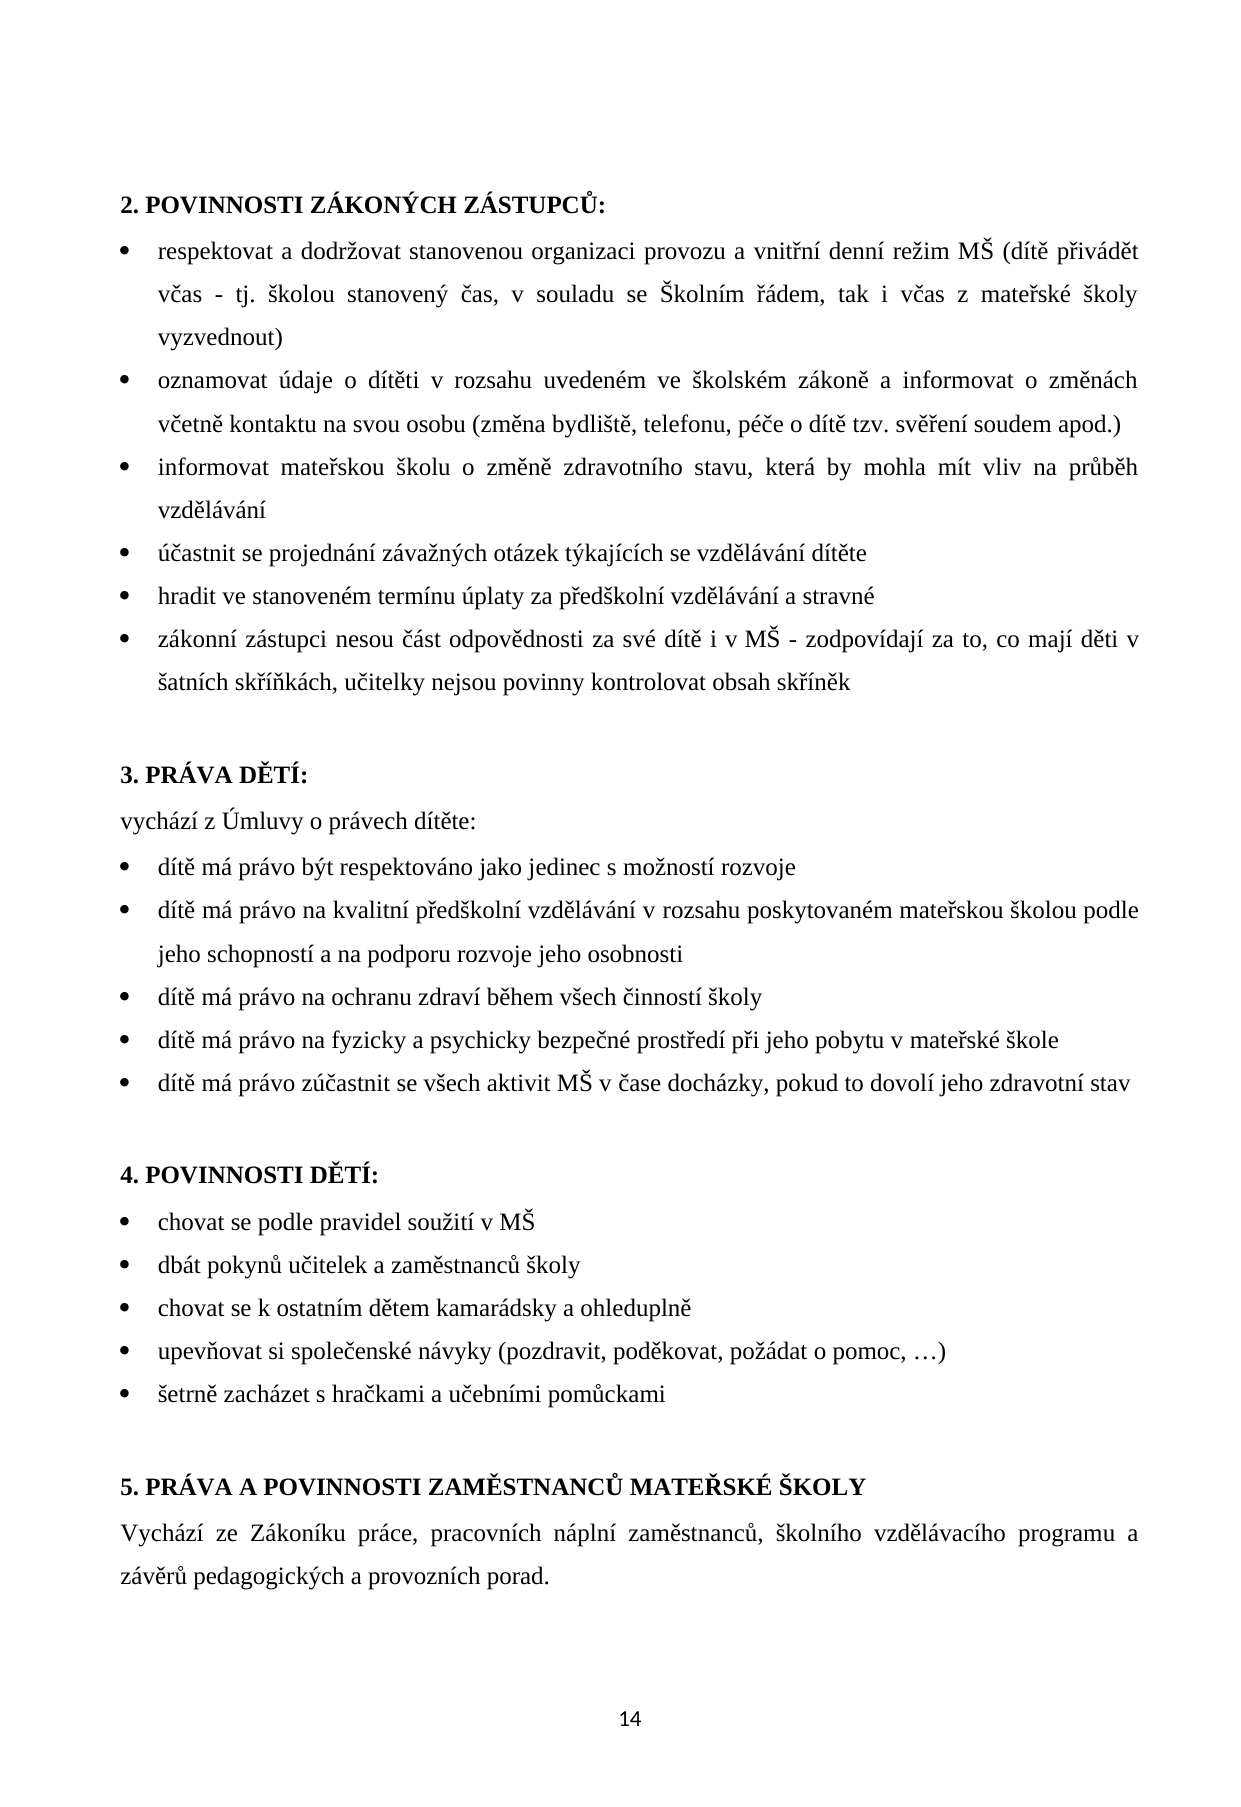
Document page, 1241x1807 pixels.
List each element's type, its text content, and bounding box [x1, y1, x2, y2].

text Vychází ze Zákoníku práce, pracovních náplní zaměstnanců, školního vzdělávacího programu a závěrů pedagogických a provozních porad. [120, 1518, 1139, 1590]
text 5. PRÁVA A POVINNOSTI ZAMĚSTNANCŮ MATEŘSKÉ ŠKOLY [120, 1472, 1139, 1501]
list účastnit se projednání závažných otázek týkajících se vzdělávání dítěte [120, 538, 1139, 567]
text 2. POVINNOSTI ZÁKONÝCH ZÁSTUPCŮ: [120, 190, 1139, 219]
list dbát pokynů učitelek a zaměstnanců školy [120, 1250, 1139, 1279]
list upevňovat si společenské návyky (pozdravit, poděkovat, požádat o pomoc, …) [120, 1336, 1139, 1365]
list respektovat a dodržovat stanovenou organizaci provozu a vnitřní denní režim MŠ (dítě přivádět včas - tj. školou stanovený čas, v souladu se Školním řádem, tak i včas z mateřské školy vyzvednout) [120, 236, 1139, 351]
list dítě má právo na fyzicky a psychicky bezpečné prostředí při jeho pobytu v mateřské škole [120, 1025, 1139, 1054]
list chovat se k ostatním dětem kamarádsky a ohleduplně [120, 1293, 1139, 1322]
list oznamovat údaje o dítěti v rozsahu uvedeném ve školském zákoně a informovat o změnách včetně kontaktu na svou osobu (změna bydliště, telefonu, péče o dítě tzv. svěření soudem apod.) [120, 366, 1139, 437]
text 3. PRÁVA DĚTÍ: [120, 760, 1139, 789]
list dítě má právo být respektováno jako jedinec s možností rozvoje [120, 852, 1139, 881]
list dítě má právo zúčastnit se všech aktivit MŠ v čase docházky, pokud to dovolí jeho zdravotní stav [120, 1068, 1139, 1097]
text vychází z Úmluvy o právech dítěte: [120, 806, 1139, 835]
list informovat mateřskou školu o změně zdravotního stavu, která by mohla mít vliv na průběh vzdělávání [120, 452, 1139, 524]
list chovat se podle pravidel soužití v MŠ [120, 1207, 1139, 1236]
text 4. POVINNOSTI DĚTÍ: [120, 1161, 1139, 1189]
list dítě má právo na kvalitní předškolní vzdělávání v rozsahu poskytovaném mateřskou školou podle jeho schopností a na podporu rozvoje jeho osobnosti [120, 896, 1139, 967]
list dítě má právo na ochranu zdraví během všech činností školy [120, 982, 1139, 1011]
list hradit ve stanoveném termínu úplaty za předškolní vzdělávání a stravné [120, 581, 1139, 610]
list šetrně zacházet s hračkami a učebními pomůckami [120, 1379, 1139, 1408]
list zákonní zástupci nesou část odpovědnosti za své dítě i v MŠ - zodpovídají za to, co mají děti v šatních skříňkách, učitelky nejsou povinny kontrolovat obsah skříněk [120, 624, 1139, 696]
